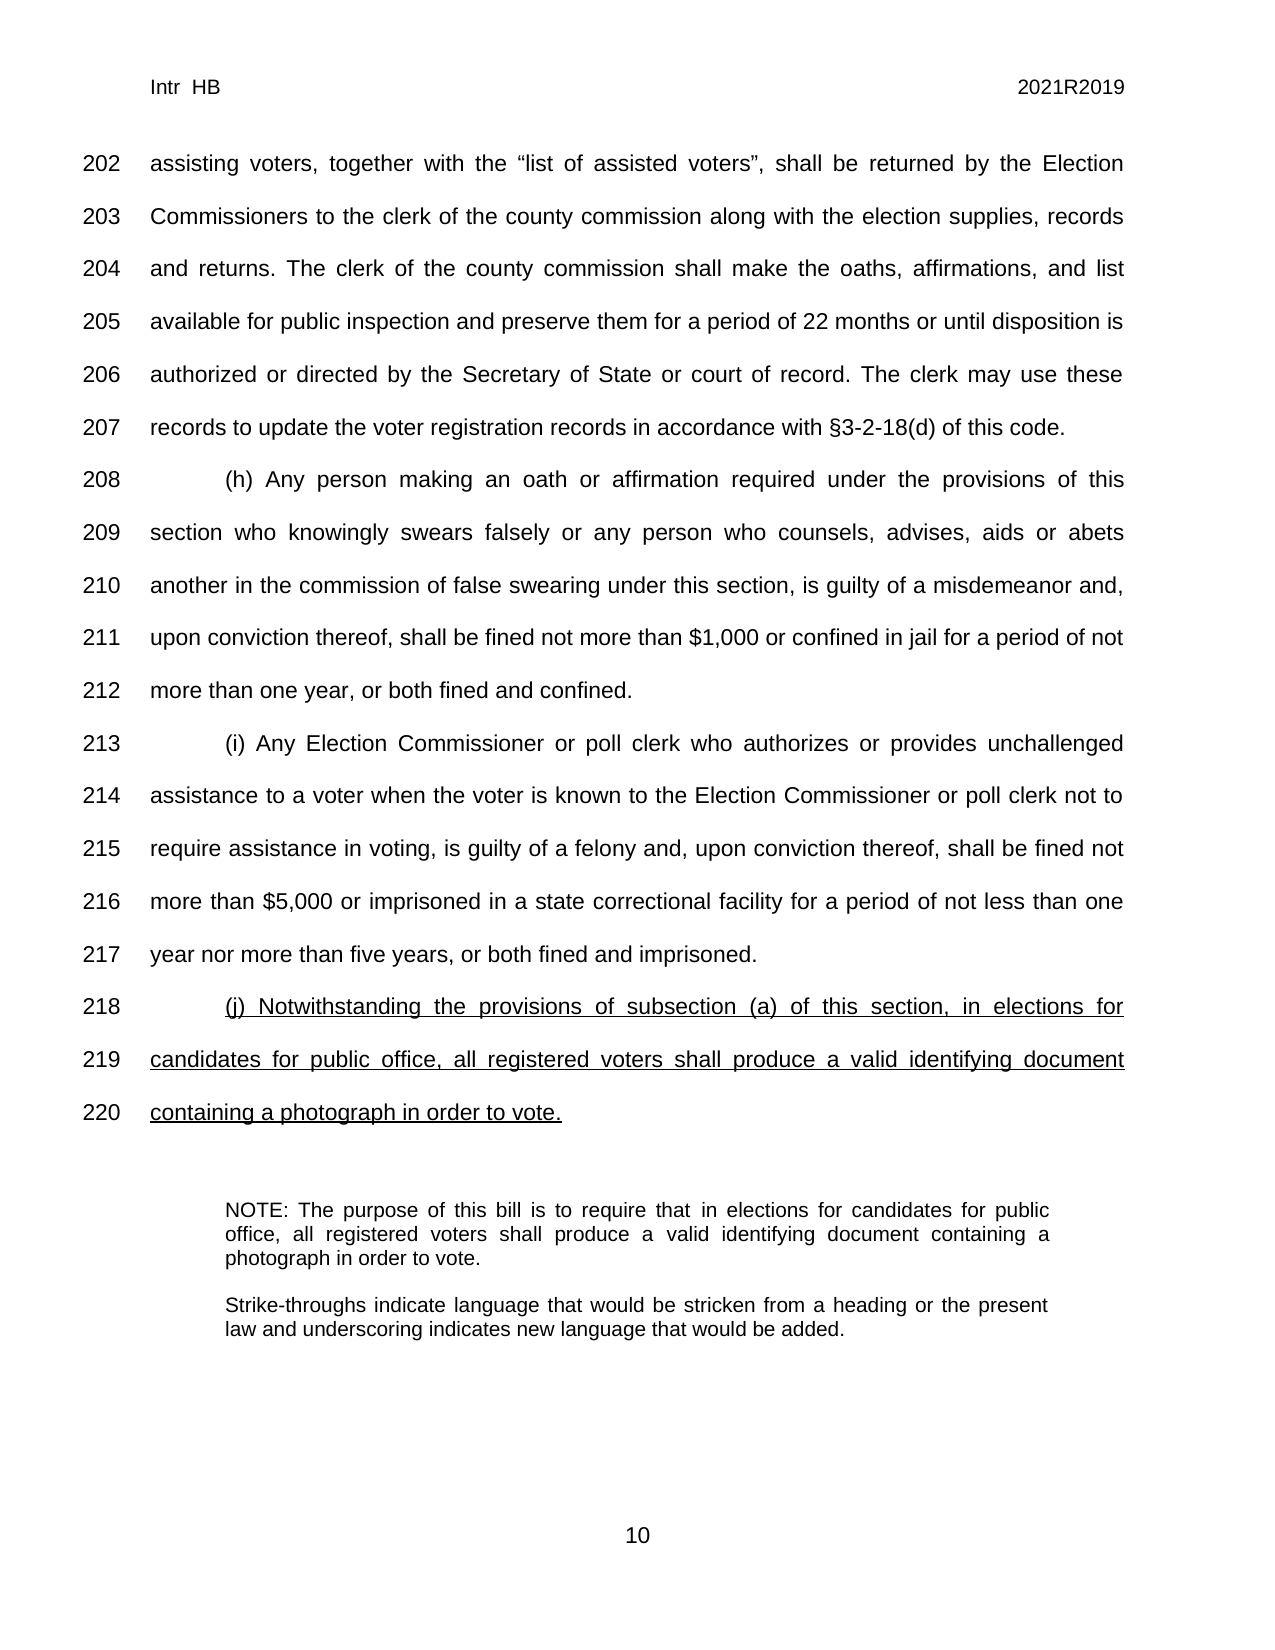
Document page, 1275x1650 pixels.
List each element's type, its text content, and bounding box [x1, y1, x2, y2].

text (i) Any Election Commissioner or poll clerk who authorizes or provides unchallenged assistance to a voter when the voter is known to the Election Commissioner or poll clerk not to require assistance in voting, is guilty of a felony and, upon conviction thereof, shall be fined not more than $5,000 or imprisoned in a state correctional facility for a period of not less than one year nor more than five years, or both fined and imprisoned. [150, 730, 1125, 967]
text (j) Notwithstanding the provisions of subsection (a) of this section, in elections for candidates for public office, all registered voters shall produce a valid identifying document containing a photograph in order to vote. [150, 1070, 1125, 1125]
text (h) Any person making an oath or affirmation required under the provisions of this section who knowingly swears falsely or any person who counsels, advises, aids or abets another in the commission of false swearing under this section, is guilty of a misdemeanor and, upon conviction thereof, shall be fined not more than $1,000 or confined in jail for a period of not more than one year, or both fined and confined. [150, 466, 1125, 703]
text NOTE: The purpose of this bill is to require that in elections for candidates for public office, all registered voters shall produce a valid identifying document containing a photograph in order to vote. [225, 1198, 1050, 1270]
text (j) Notwithstanding the provisions of subsection (a) of this section, in elections for candidates for public office, all registered voters shall produce a valid identifying document containing a photograph in order to vote. [150, 993, 1125, 1069]
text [150, 150, 1125, 440]
text Strike-throughs indicate language that would be stricken from a heading or the present law and underscoring indicates new language that would be added. [225, 1293, 1050, 1341]
